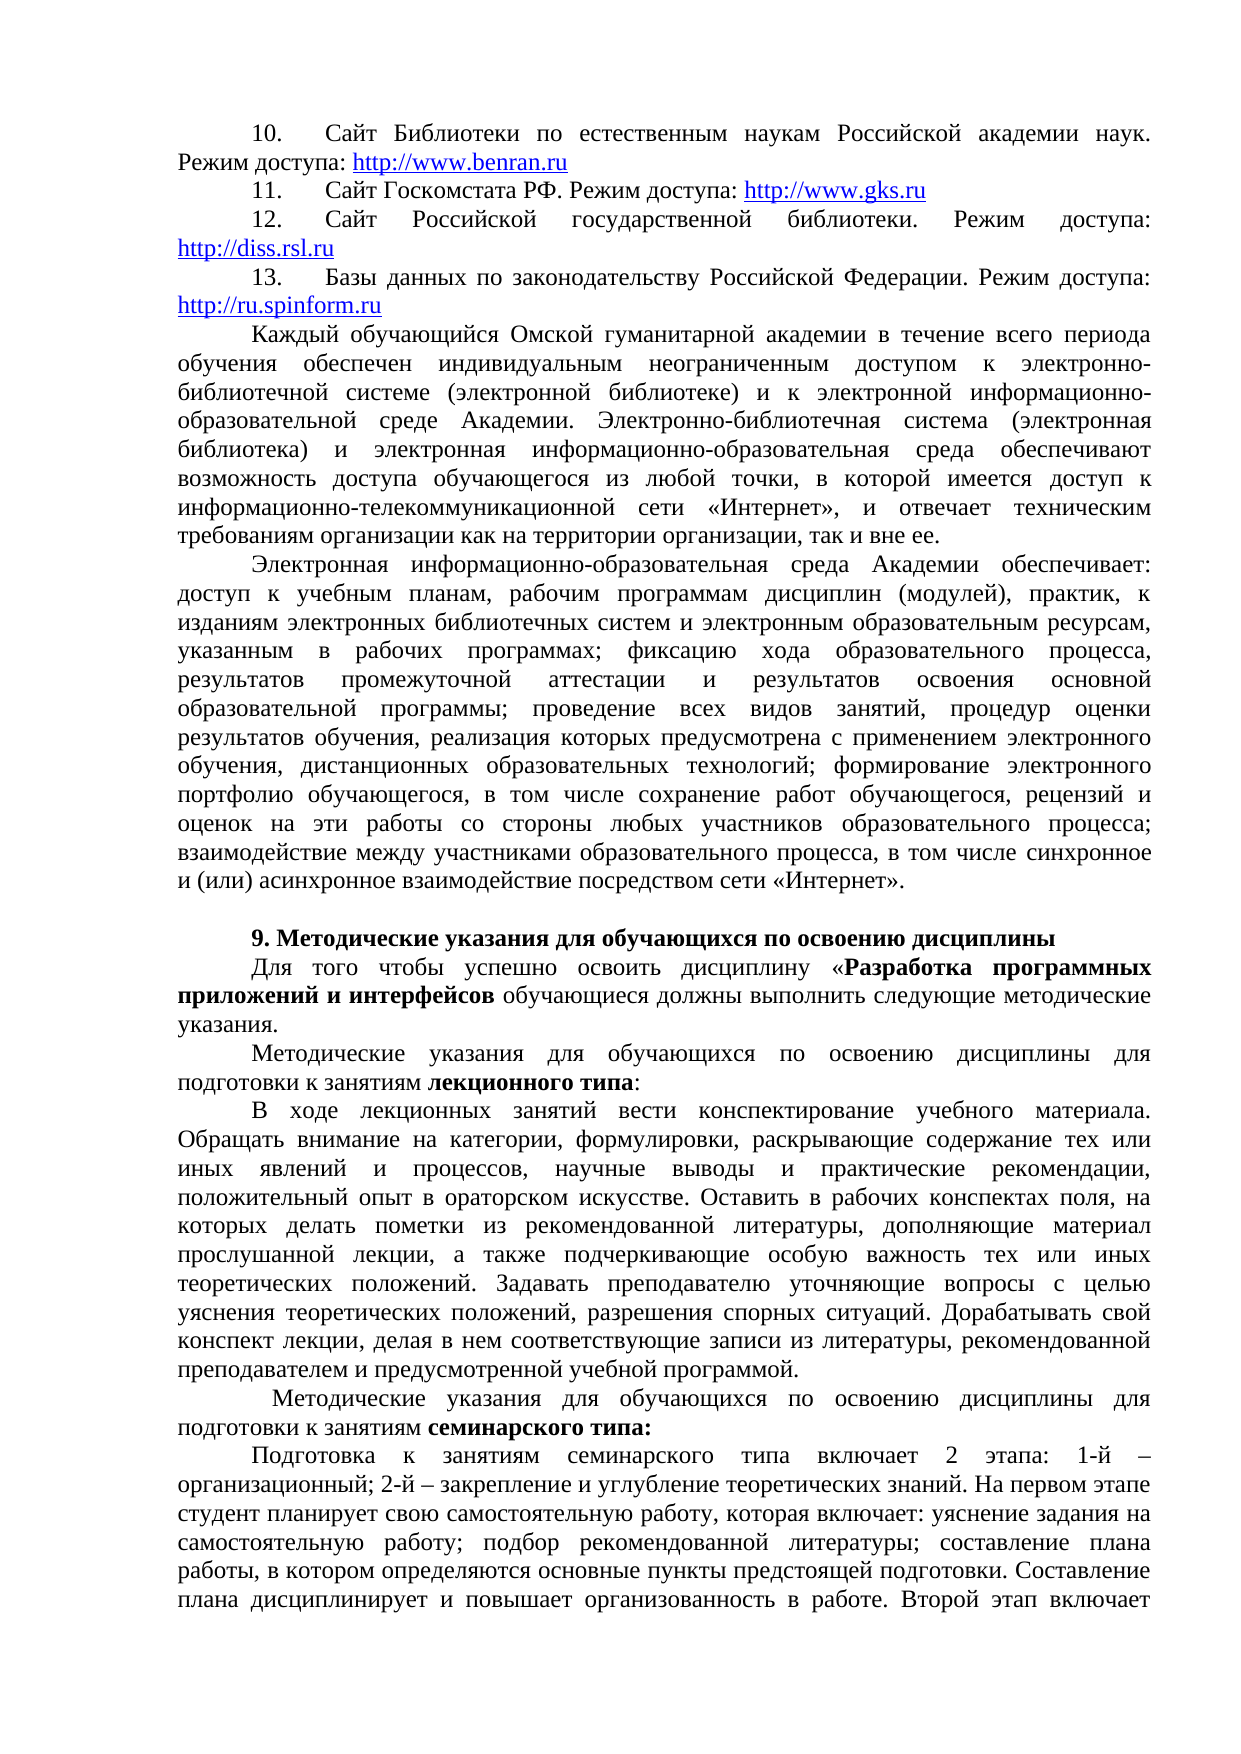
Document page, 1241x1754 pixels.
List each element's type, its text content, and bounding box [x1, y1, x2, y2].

text В ходе лекционных занятий вести конспектирование учебного материала. Обращать внимание на категории, формулировки, раскрывающие содержание тех или иных явлений и процессов, научные выводы и практические рекомендации, положительный опыт в ораторском искусстве. Оставить в рабочих конспектах поля, на которых делать пометки из рекомендованной литературы, дополняющие материал прослушанной лекции, а также подчеркивающие особую важность тех или иных теоретических положений. Задавать преподавателю уточняющие вопросы с целью уяснения теоретических положений, разрешения спорных ситуаций. Дорабатывать свой конспект лекции, делая в нем соответствующие записи из литературы, рекомендованной преподавателем и предусмотренной учебной программой. [177, 1096, 1152, 1383]
text Электронная информационно-образовательная среда Академии обеспечивает: доступ к учебным планам, рабочим программам дисциплин (модулей), практик, к изданиям электронных библиотечных систем и электронным образовательным ресурсам, указанным в рабочих программах; фиксацию хода образовательного процесса, результатов промежуточной аттестации и результатов освоения основной образовательной программы; проведение всех видов занятий, процедур оценки результатов обучения, реализация которых предусмотрена с применением электронного обучения, дистанционных образовательных технологий; формирование электронного портфолио обучающегося, в том числе сохранение работ обучающегося, рецензий и оценок на эти работы со стороны любых участников образовательного процесса; взаимодействие между участниками образовательного процесса, в том числе синхронное и (или) асинхронное взаимодействие посредством сети «Интернет». [177, 549, 1152, 894]
list Базы данных по законодательству Российской Федерации. Режим доступа: http://ru.spinform.ru [177, 262, 1152, 319]
text Для того чтобы успешно освоить дисциплину «Разработка программных приложений и интерфейсов обучающиеся должны выполнить следующие методические указания. [177, 952, 1152, 1038]
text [177, 1441, 1152, 1613]
text Методические указания для обучающихся по освоению дисциплины для подготовки к занятиям лекционного типа: [177, 1038, 1152, 1096]
text Каждый обучающийся Омской гуманитарной академии в течение всего периода обучения обеспечен индивидуальным неограниченным доступом к электронно-библиотечной системе (электронной библиотеке) и к электронной информационно-образовательной среде Академии. Электронно-библиотечная система (электронная библиотека) и электронная информационно-образовательная среда обеспечивают возможность доступа обучающегося из любой точки, в которой имеется доступ к информационно-телекоммуникационной сети «Интернет», и отвечает техническим требованиям организации как на территории организации, так и вне ее. [177, 319, 1152, 549]
list Сайт Библиотеки по естественным наукам Российской академии наук. Режим доступа: http://www.benran.ru [177, 118, 1152, 176]
list Сайт Российской государственной библиотеки. Режим доступа: http://diss.rsl.ru [177, 204, 1152, 262]
text 9. Методические указания для обучающихся по освоению дисциплины [177, 923, 1152, 952]
text Методические указания для обучающихся по освоению дисциплины для подготовки к занятиям семинарского типа: [177, 1383, 1152, 1441]
list Сайт Госкомстата РФ. Режим доступа: http://www.gks.ru [177, 176, 1152, 204]
